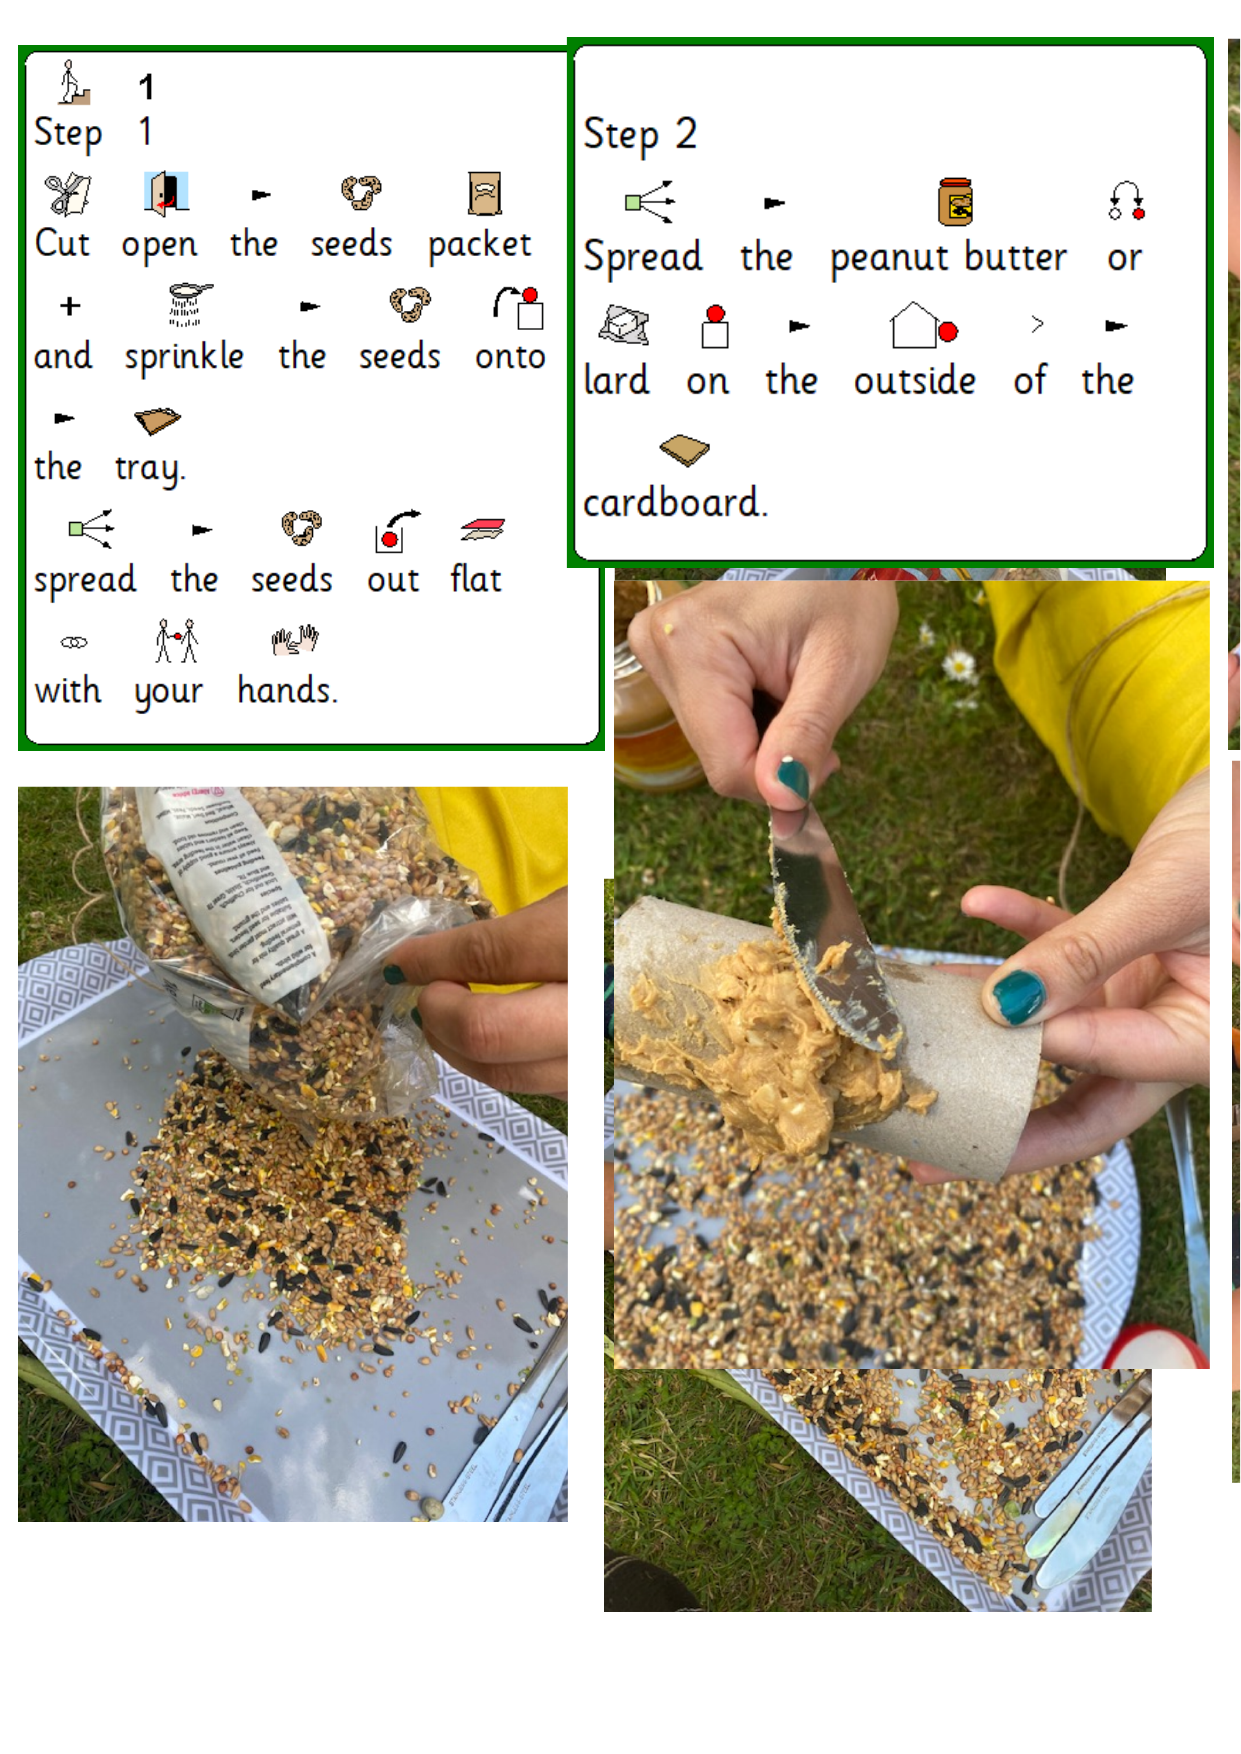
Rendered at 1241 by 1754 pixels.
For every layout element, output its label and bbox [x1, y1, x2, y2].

picture [1228, 39, 1241, 750]
picture [1232, 761, 1241, 1482]
picture [18, 37, 1214, 751]
picture [604, 581, 1209, 1612]
picture [18, 787, 567, 1522]
